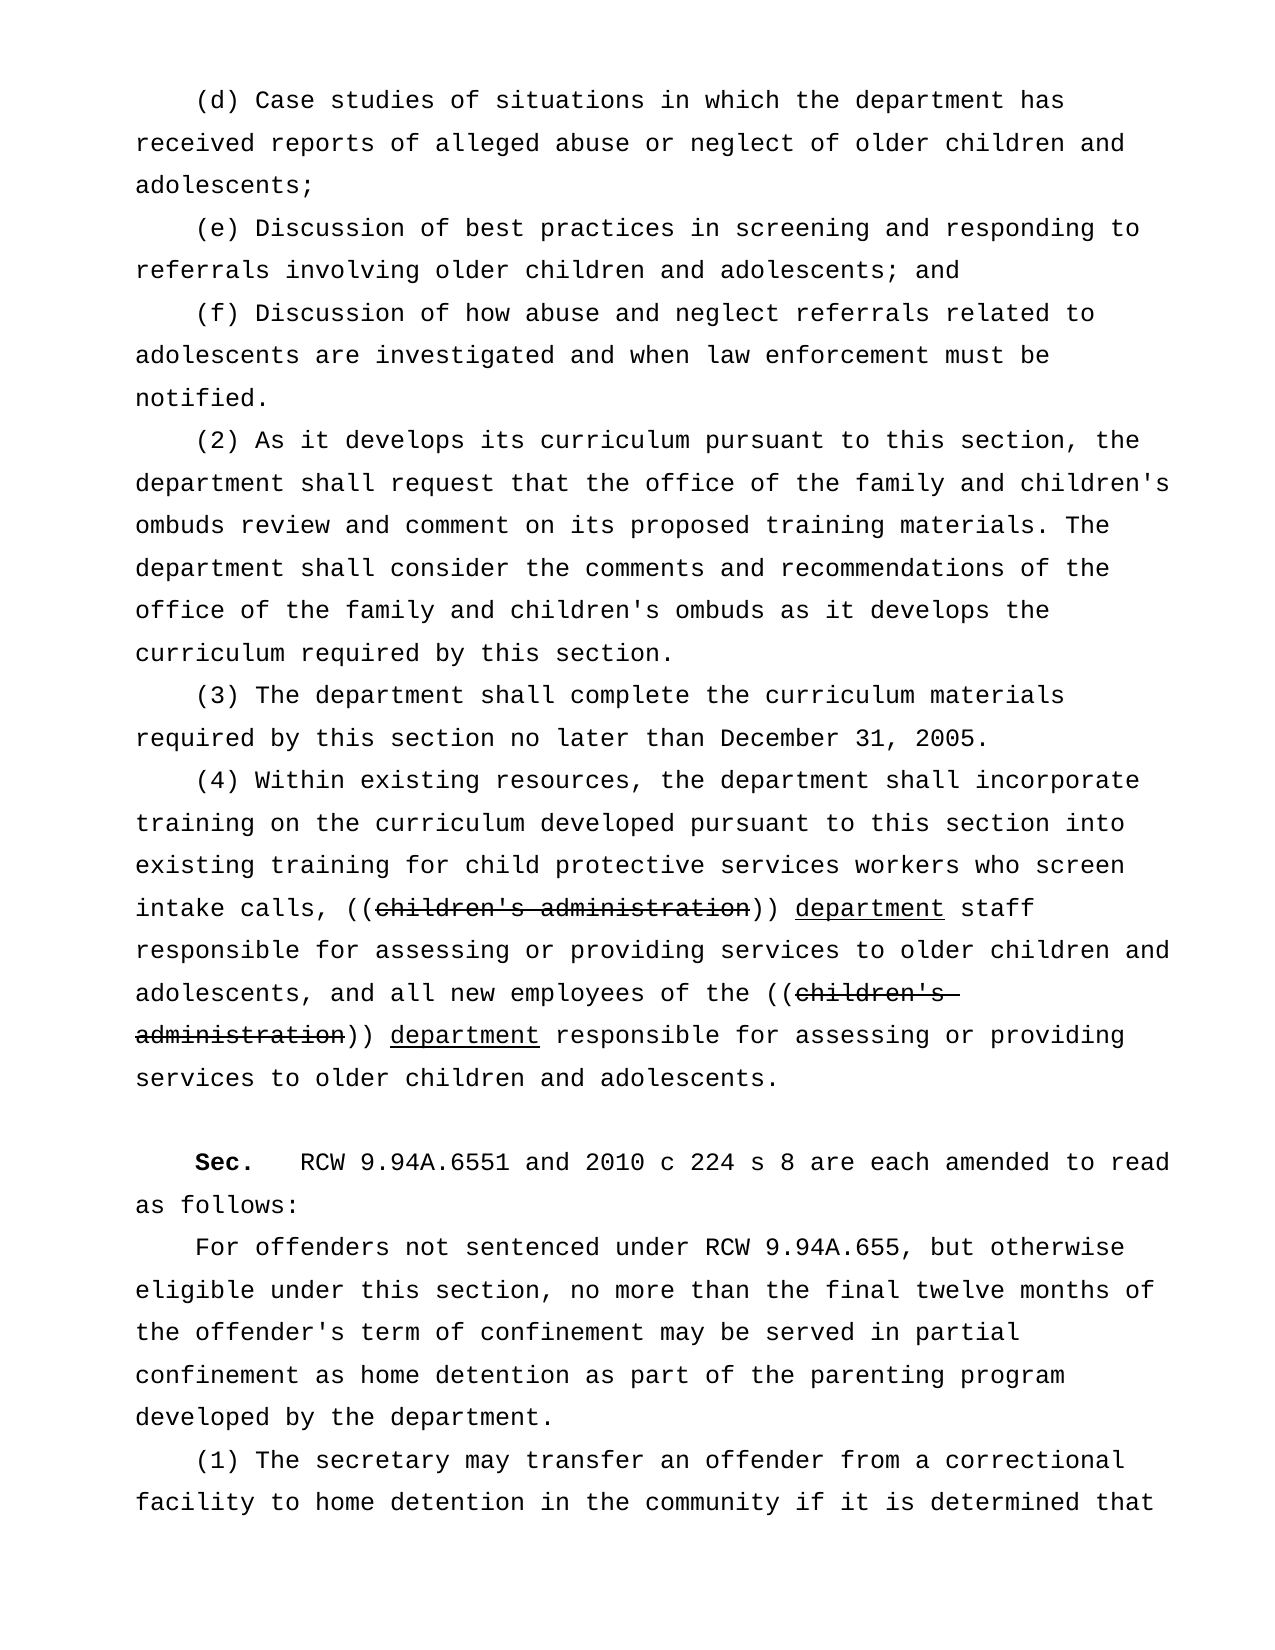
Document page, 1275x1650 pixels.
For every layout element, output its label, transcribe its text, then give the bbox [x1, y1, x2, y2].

text (3) The department shall complete the curriculum materials required by this section no later than December 31, 2005. [135, 670, 1170, 755]
text For offenders not sentenced under RCW 9.94A.655, but otherwise eligible under this section, no more than the final twelve months of the offender's term of confinement may be served in partial confinement as home detention as part of the parenting program developed by the department. [135, 1222, 1170, 1434]
text Sec. RCW 9.94A.6551 and 2010 c 224 s 8 are each amended to read as follows: [135, 1137, 1170, 1222]
text (2) As it develops its curriculum pursuant to this section, the department shall request that the office of the family and children's ombuds review and comment on its proposed training materials. The department shall consider the comments and recommendations of the office of the family and children's ombuds as it develops the curriculum required by this section. [135, 415, 1170, 670]
text (e) Discussion of best practices in screening and responding to referrals involving older children and adolescents; and [135, 202, 1170, 287]
text (d) Case studies of situations in which the department has received reports of alleged abuse or neglect of older children and adolescents; [135, 75, 1170, 202]
text (f) Discussion of how abuse and neglect referrals related to adolescents are investigated and when law enforcement must be notified. [135, 287, 1170, 415]
text (4) Within existing resources, the department shall incorporate training on the curriculum developed pursuant to this section into existing training for child protective services workers who screen intake calls, ((children's administration)) department staff responsible for assessing or providing services to older children and adolescents, and all new employees of the ((children's administration)) department responsible for assessing or providing services to older children and adolescents. [135, 755, 1170, 1095]
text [135, 1434, 1170, 1519]
